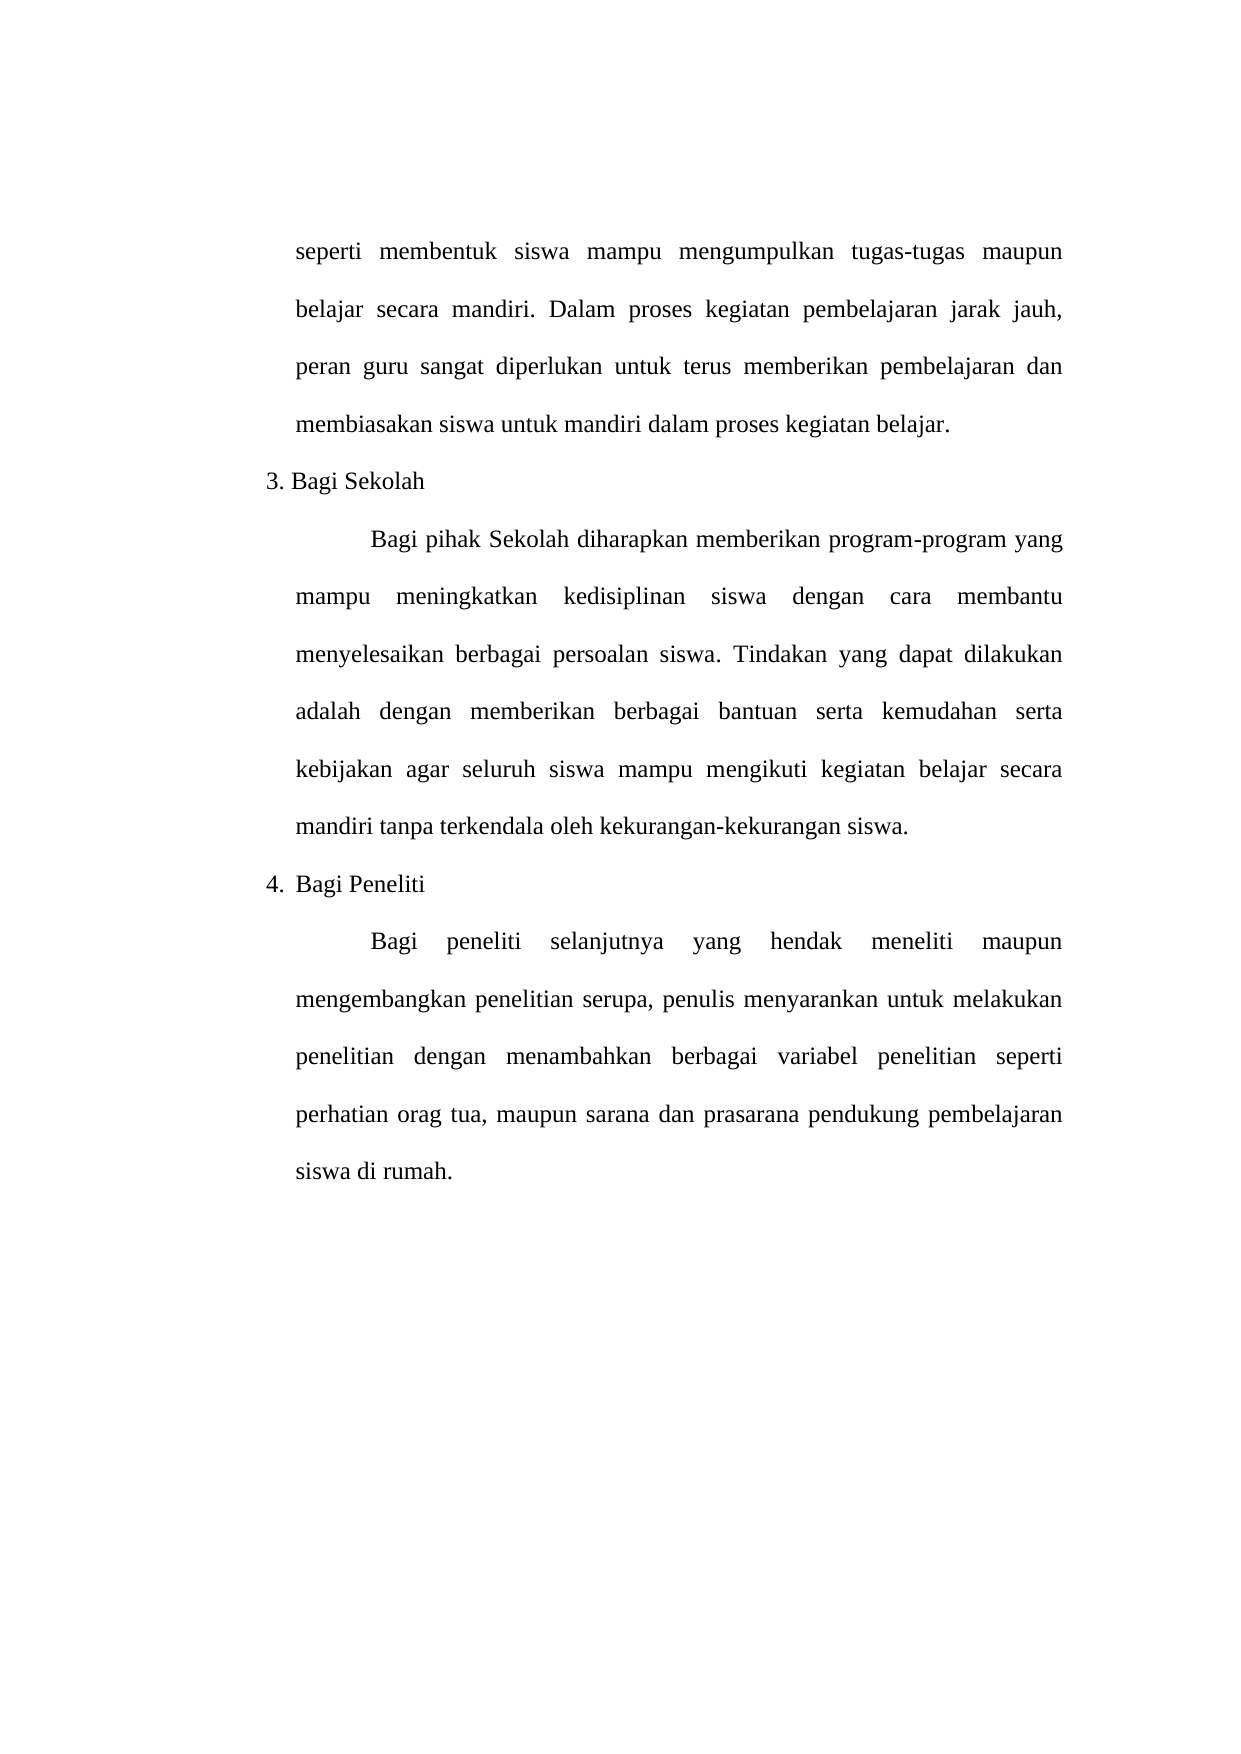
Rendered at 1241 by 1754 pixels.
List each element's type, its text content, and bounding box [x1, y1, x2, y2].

text 4. Bagi Peneliti [266, 869, 1063, 897]
text Bagi peneliti selanjutnya yang hendak meneliti maupun mengembangkan penelitian serupa, penulis menyarankan untuk melakukan penelitian dengan menambahkan berbagai variabel penelitian seperti perhatian orag tua, maupun sarana dan prasarana pendukung pembelajaran siswa di rumah. [295, 926, 1063, 1185]
text Bagi pihak Sekolah diharapkan memberikan program-program yang mampu meningkatkan kedisiplinan siswa dengan cara membantu menyelesaikan berbagai persoalan siswa. Tindakan yang dapat dilakukan adalah dengan memberikan berbagai bantuan serta kemudahan serta kebijakan agar seluruh siswa mampu mengikuti kegiatan belajar secara mandiri tanpa terkendala oleh kekurangan-kekurangan siswa. [295, 524, 1063, 840]
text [295, 236, 1063, 437]
text 3. Bagi Sekolah [266, 466, 1063, 495]
